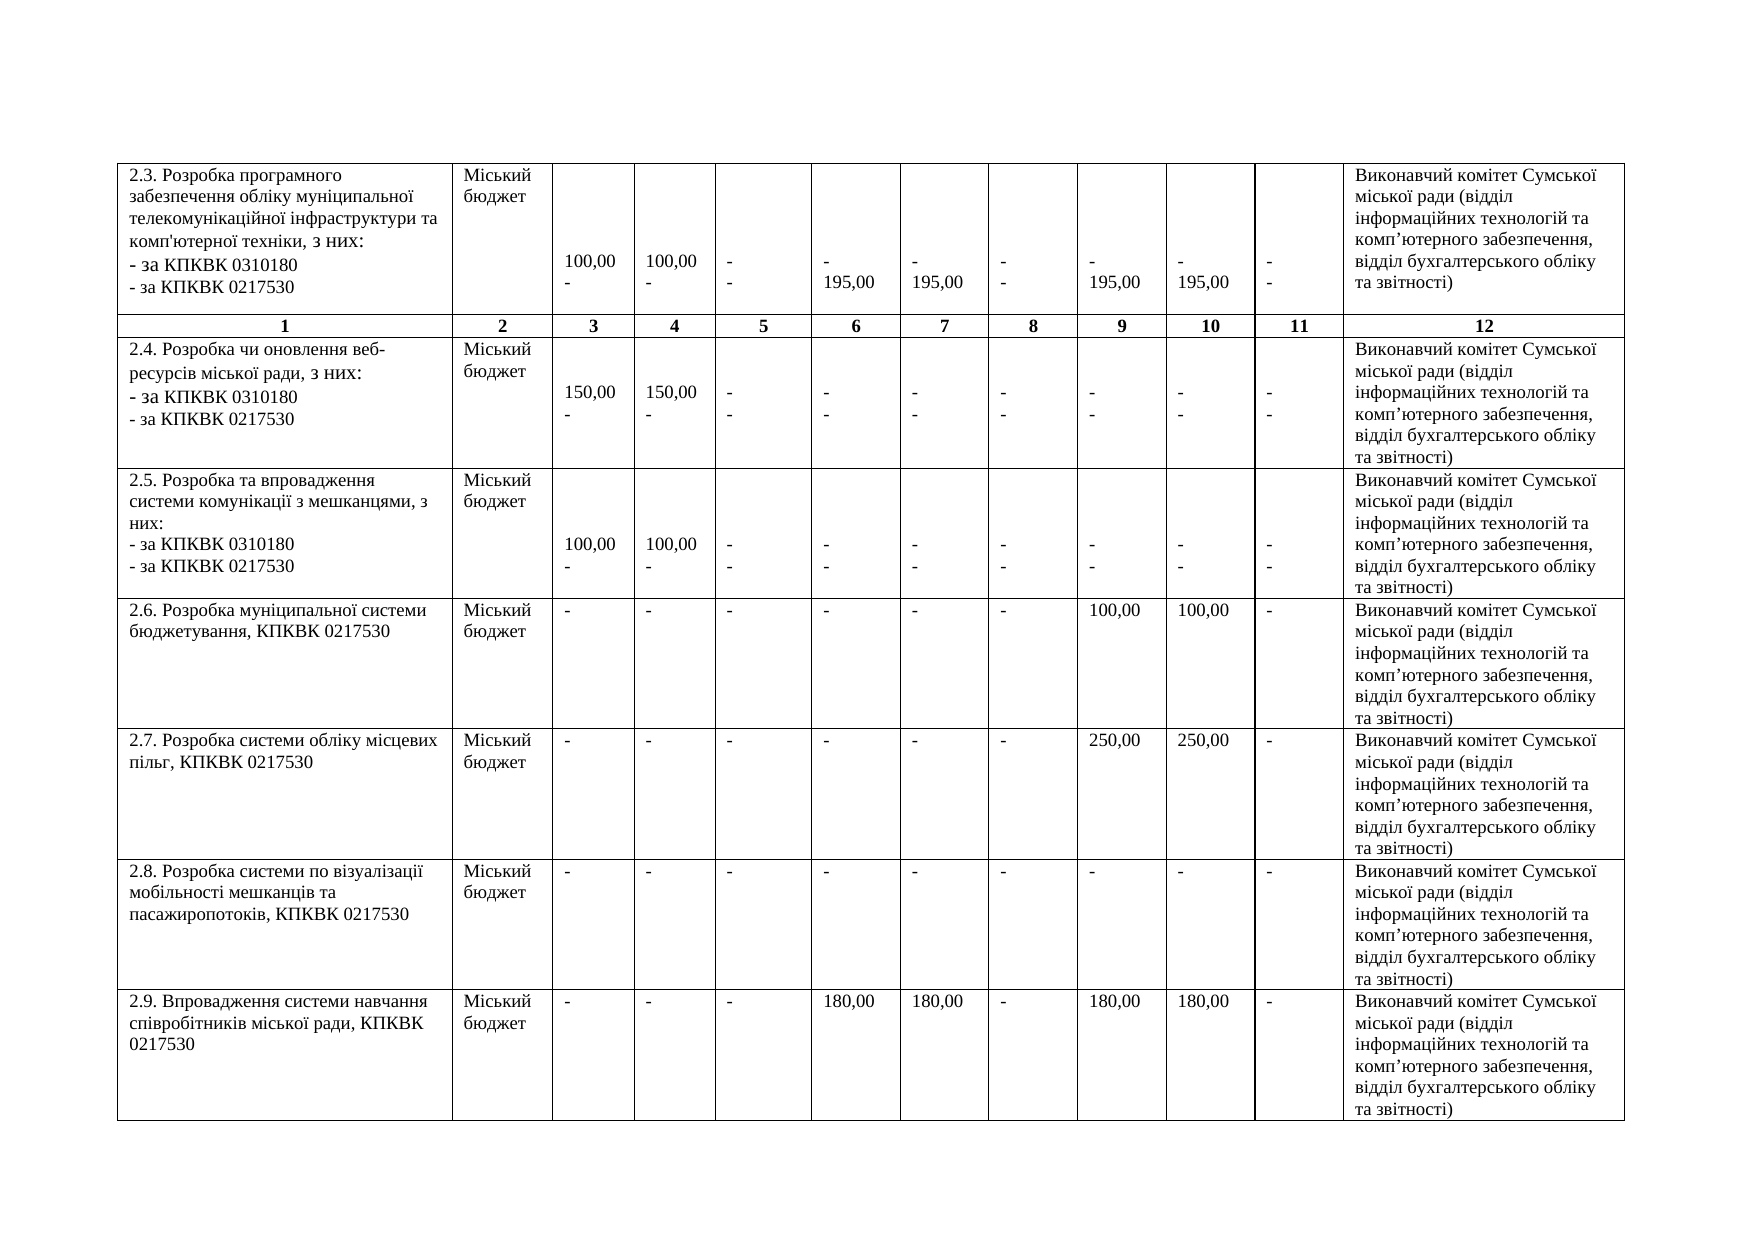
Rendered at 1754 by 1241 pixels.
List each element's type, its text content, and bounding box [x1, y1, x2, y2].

table_cell - - [1078, 338, 1166, 467]
table_cell - [553, 860, 634, 989]
table_cell 2.4. Розробка чи оновлення веб-ресурсів міської ради, з них: - за КПКВК 0310180 - за КПКВК 0217530 [118, 338, 452, 467]
table_cell 2 [453, 315, 552, 337]
table_cell 100,00 - [635, 469, 715, 598]
table_cell Міський бюджет [453, 990, 552, 1119]
table_cell - [1078, 860, 1166, 989]
table_cell - [812, 860, 900, 989]
table_cell - [716, 990, 811, 1119]
table_cell Міський бюджет [453, 164, 552, 314]
table_cell 100,00 - [553, 469, 634, 598]
table_cell - [901, 599, 988, 728]
table_cell - - [1256, 164, 1343, 314]
table_cell 1 [118, 315, 452, 337]
table_cell 180,00 [1167, 990, 1254, 1119]
table_cell 6 [812, 315, 900, 337]
table_cell 7 [901, 315, 988, 337]
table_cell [1344, 990, 1624, 1119]
table_cell - 195,00 [1078, 164, 1166, 314]
table_cell 180,00 [901, 990, 988, 1119]
table_cell - 195,00 [812, 164, 900, 314]
table_cell 100,00 [1167, 599, 1254, 728]
table_cell - - [989, 164, 1077, 314]
table_cell - - [812, 338, 900, 467]
table_cell - [989, 990, 1077, 1119]
table_cell 150,00 - [553, 338, 634, 467]
table_cell - [1256, 599, 1343, 728]
table_cell Виконавчий комітет Сумської міської ради (відділ інформаційних технологій та комп’ютерного забезпечення, відділ бухгалтерського обліку та звітності) [1344, 599, 1624, 728]
table_cell - [1167, 860, 1254, 989]
table_cell 2.7. Розробка системи обліку місцевих пільг, КПКВК 0217530 [118, 729, 452, 859]
table_cell 180,00 [812, 990, 900, 1119]
table_cell - [989, 860, 1077, 989]
table_cell - [716, 599, 811, 728]
table_cell - [989, 729, 1077, 859]
table_cell - [1256, 729, 1343, 859]
table_cell - - [1167, 338, 1254, 467]
table_cell - - [716, 164, 811, 314]
table_cell - [1256, 990, 1343, 1119]
table_cell - - [1078, 469, 1166, 598]
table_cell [1344, 164, 1624, 314]
table_cell - 195,00 [901, 164, 988, 314]
table_cell - - [716, 469, 811, 598]
table_cell Міський бюджет [453, 469, 552, 598]
table_cell - - [716, 338, 811, 467]
table_cell - [635, 729, 715, 859]
table_cell - [989, 599, 1077, 728]
table_cell - [901, 860, 988, 989]
table_cell 11 [1256, 315, 1343, 337]
table_cell Міський бюджет [453, 338, 552, 467]
table_cell - [553, 729, 634, 859]
table_cell 3 [553, 315, 634, 337]
table_cell - [635, 599, 715, 728]
table_cell - [812, 729, 900, 859]
table_cell - - [1167, 469, 1254, 598]
table_cell - [635, 990, 715, 1119]
table_cell 4 [635, 315, 715, 337]
table_cell - - [1256, 338, 1343, 467]
table_cell - - [901, 338, 988, 467]
table_cell Міський бюджет [453, 729, 552, 859]
table_cell 9 [1078, 315, 1166, 337]
table_cell - [553, 599, 634, 728]
table_cell 100,00 - [553, 164, 634, 314]
table_cell 2.8. Розробка системи по візуалізації мобільності мешканців та пасажиропотоків, КПКВК 0217530 [118, 860, 452, 989]
table_cell - - [989, 469, 1077, 598]
table_cell 100,00 [1078, 599, 1166, 728]
table_cell 250,00 [1167, 729, 1254, 859]
table_cell 2.9. Впровадження системи навчання співробітників міської ради, КПКВК 0217530 [118, 990, 452, 1119]
table_cell - [716, 729, 811, 859]
table_cell - [553, 990, 634, 1119]
table_cell 2.6. Розробка муніципальної системи бюджетування, КПКВК 0217530 [118, 599, 452, 728]
table_cell - [812, 599, 900, 728]
table_cell - [901, 729, 988, 859]
table_cell - 195,00 [1167, 164, 1254, 314]
table_cell 2.3. Розробка програмного забезпечення обліку муніципальної телекомунікаційної інфраструктури та комп'ютерної техніки, з них: - за КПКВК 0310180 - за КПКВК 0217530 [118, 164, 452, 314]
table_cell 250,00 [1078, 729, 1166, 859]
table_cell - - [901, 469, 988, 598]
table_cell Міський бюджет [453, 599, 552, 728]
table_cell Міський бюджет [453, 860, 552, 989]
table_cell 12 [1344, 315, 1624, 337]
table_cell Виконавчий комітет Сумської міської ради (відділ інформаційних технологій та комп’ютерного забезпечення, відділ бухгалтерського обліку та звітності) [1344, 338, 1624, 467]
table_cell 5 [716, 315, 811, 337]
table_cell 10 [1167, 315, 1254, 337]
table_cell Виконавчий комітет Сумської міської ради (відділ інформаційних технологій та комп’ютерного забезпечення, відділ бухгалтерського обліку та звітності) [1344, 729, 1624, 859]
table_cell - - [989, 338, 1077, 467]
table_cell - [716, 860, 811, 989]
table_cell 100,00 - [635, 164, 715, 314]
table_cell 180,00 [1078, 990, 1166, 1119]
table_cell Виконавчий комітет Сумської міської ради (відділ інформаційних технологій та комп’ютерного забезпечення, відділ бухгалтерського обліку та звітності) [1344, 469, 1624, 598]
table_cell - [1256, 860, 1343, 989]
table_cell - - [1256, 469, 1343, 598]
table_cell 8 [989, 315, 1077, 337]
table_cell - - [812, 469, 900, 598]
table_cell 2.5. Розробка та впровадження системи комунікації з мешканцями, з них: - за КПКВК 0310180 - за КПКВК 0217530 [118, 469, 452, 598]
table_cell - [635, 860, 715, 989]
table_cell Виконавчий комітет Сумської міської ради (відділ інформаційних технологій та комп’ютерного забезпечення, відділ бухгалтерського обліку та звітності) [1344, 860, 1624, 989]
table_cell 150,00 - [635, 338, 715, 467]
